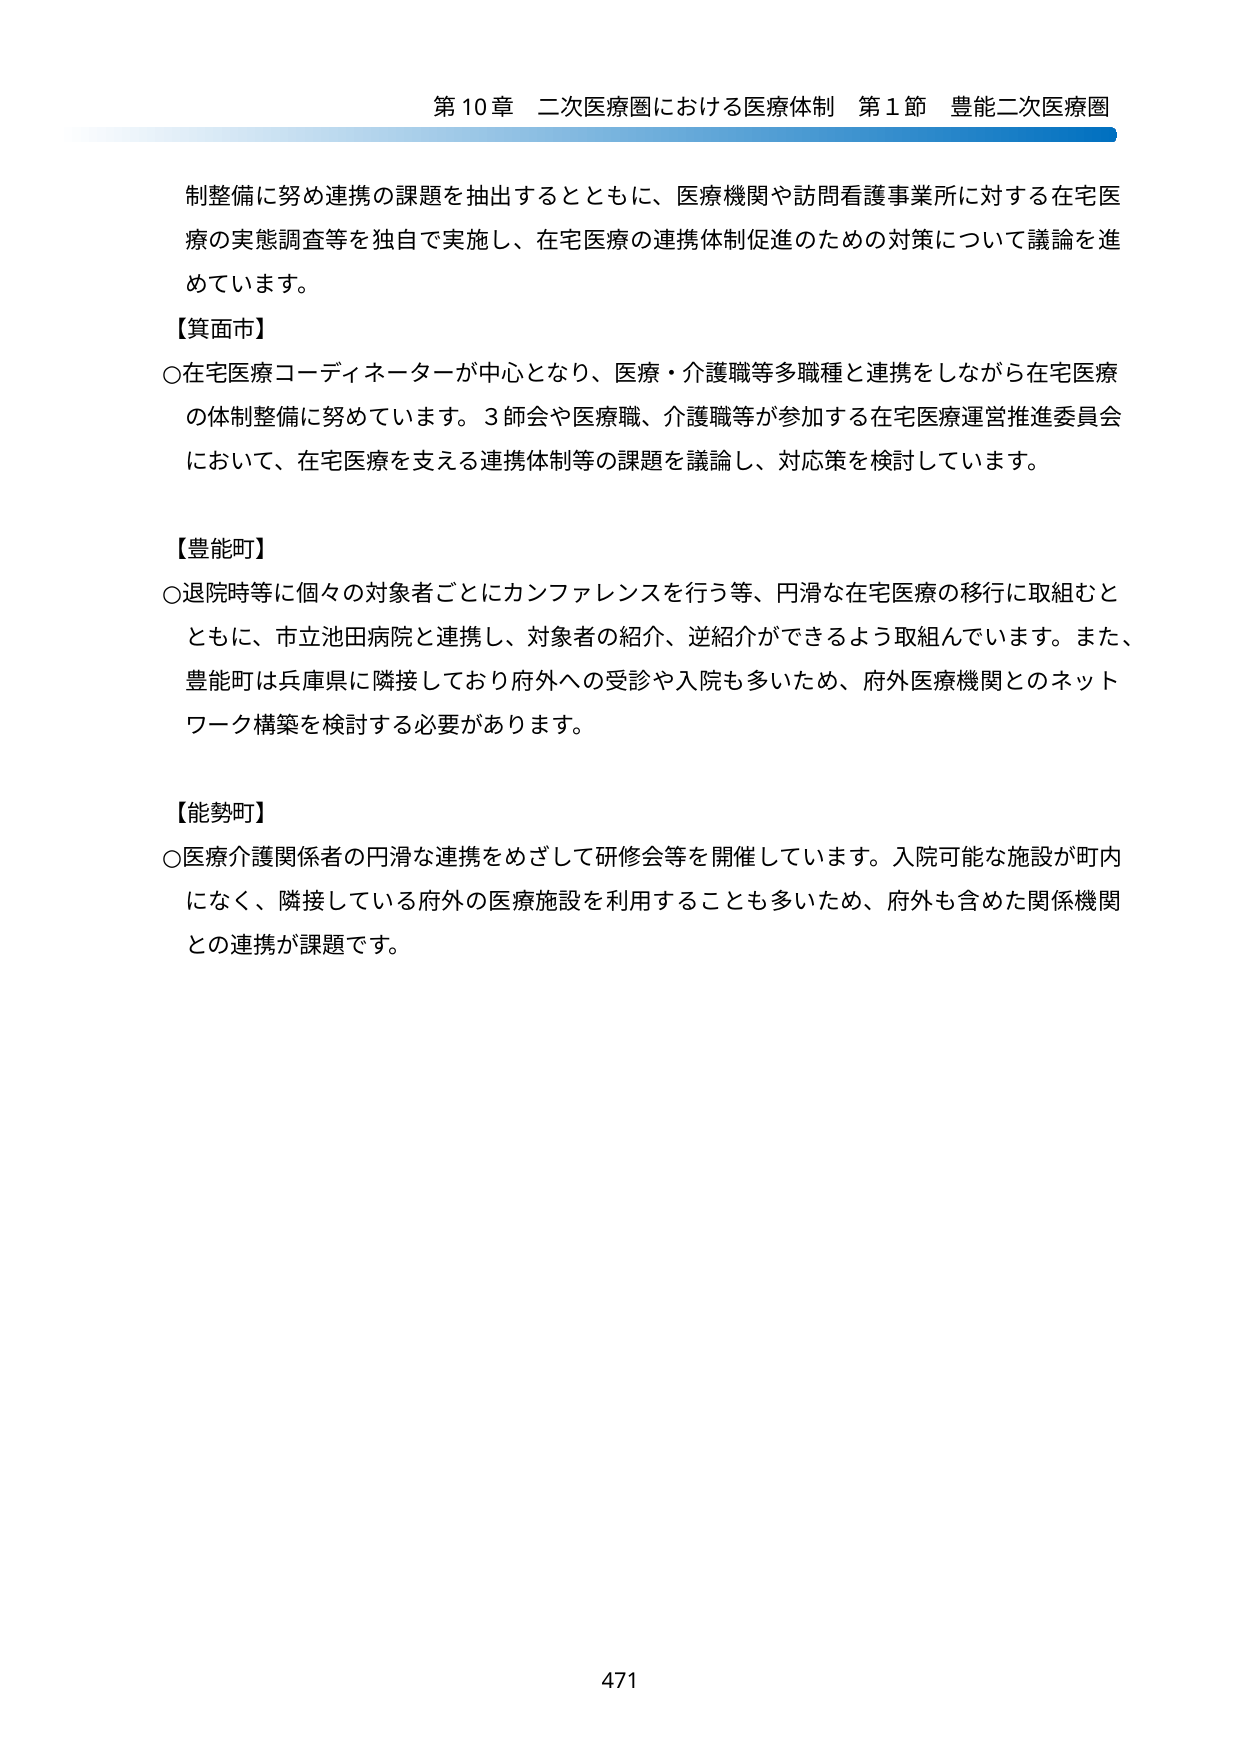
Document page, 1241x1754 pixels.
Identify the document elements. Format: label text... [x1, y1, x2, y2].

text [162, 173, 1122, 305]
text 【箕面市】 [118, 305, 1122, 349]
text ○退院時等に個々の対象者ごとにカンファレンスを行う等、円滑な在宅医療の移行に取組むとともに、市立池田病院と連携し、対象者の紹介、逆紹介ができるよう取組んでいます。また、豊能町は兵庫県に隣接しており府外への受診や入院も多いため、府外医療機関とのネットワーク構築を検討する必要があります。 [162, 569, 1122, 746]
text 【豊能町】 [118, 525, 1122, 569]
text ○在宅医療コーディネーターが中心となり、医療・介護職等多職種と連携をしながら在宅医療の体制整備に努めています。３師会や医療職、介護職等が参加する在宅医療運営推進委員会において、在宅医療を支える連携体制等の課題を議論し、対応策を検討しています。 [162, 349, 1122, 481]
text 【能勢町】 [118, 790, 1122, 834]
text ○医療介護関係者の円滑な連携をめざして研修会等を開催しています。入院可能な施設が町内になく、隣接している府外の医療施設を利用することも多いため、府外も含めた関係機関との連携が課題です。 [162, 834, 1122, 966]
